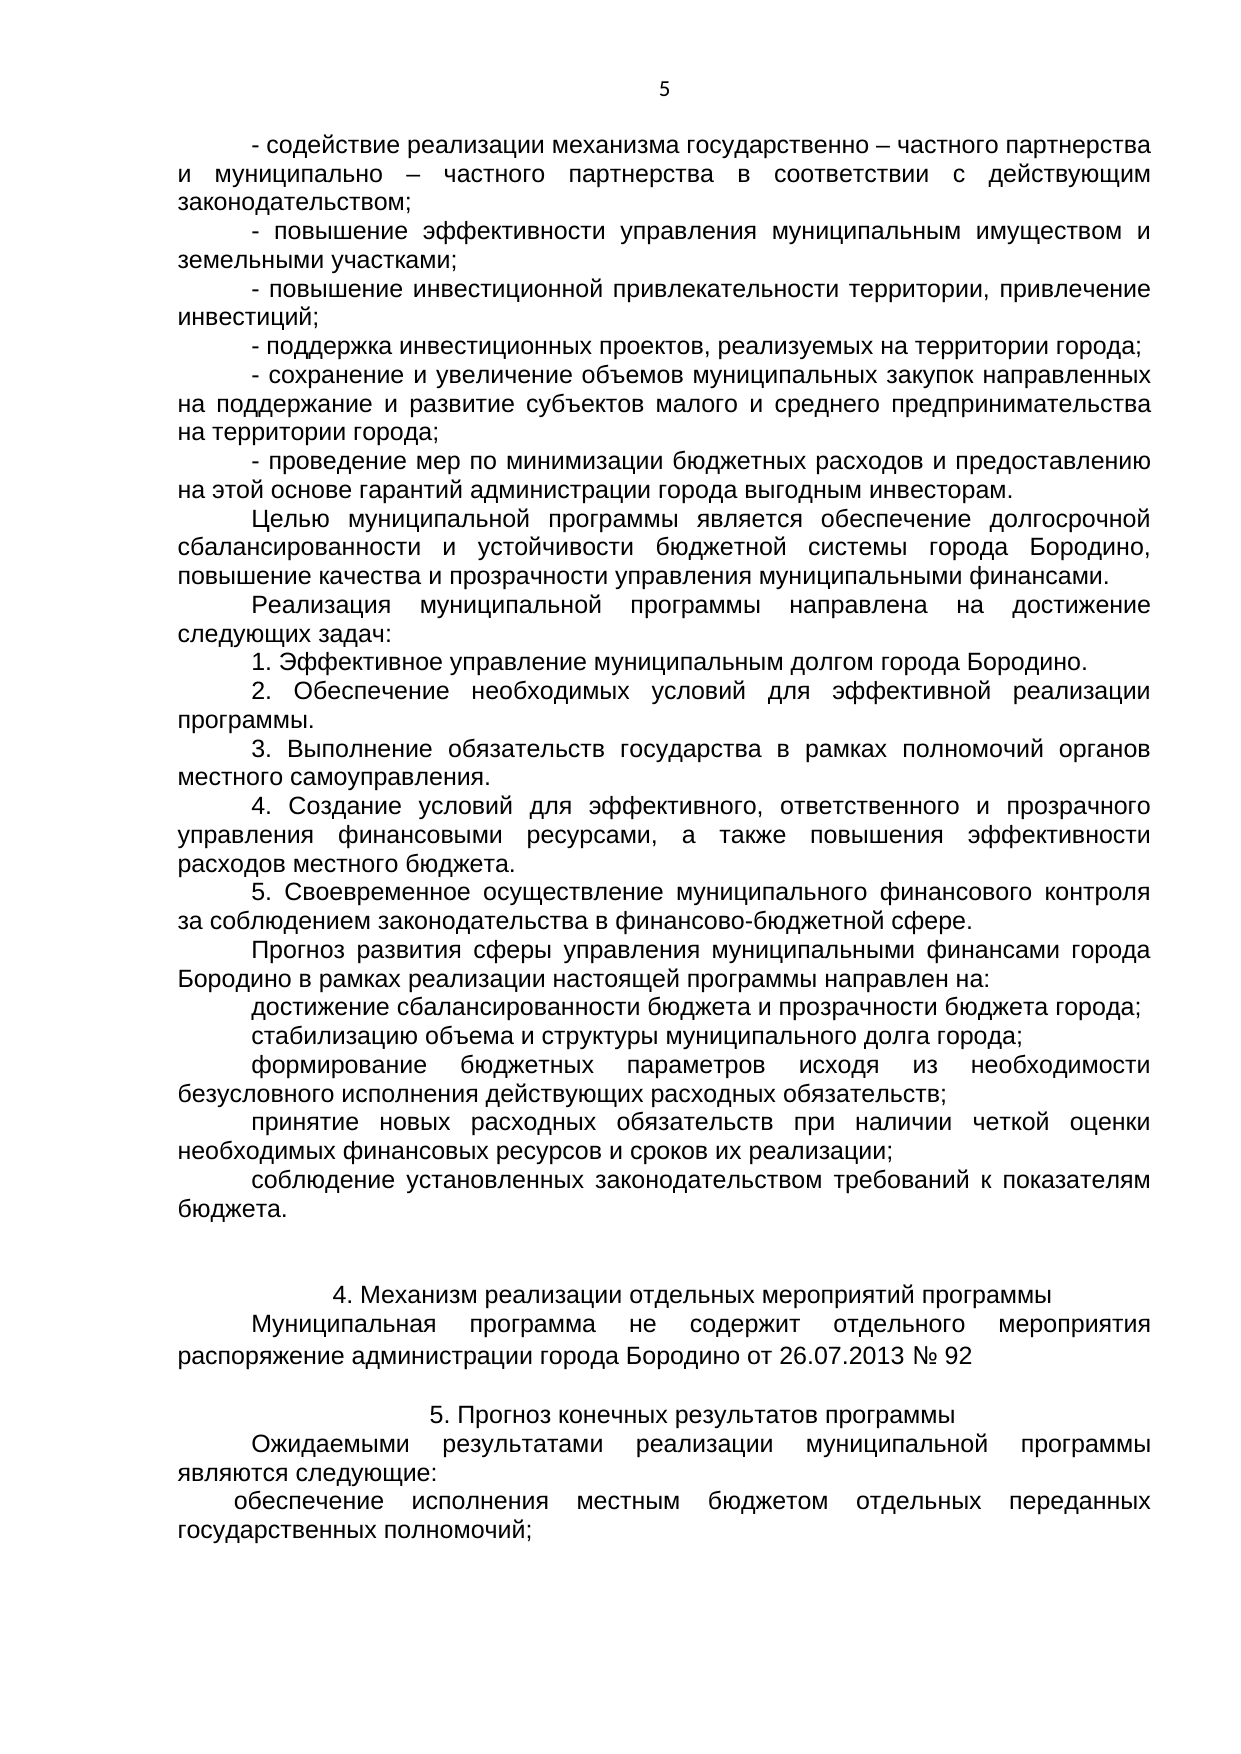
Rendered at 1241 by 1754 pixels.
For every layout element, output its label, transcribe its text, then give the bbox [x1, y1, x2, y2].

text 2. Обеспечение необходимых условий для эффективной реализации программы. [177, 676, 1152, 733]
text 4. Создание условий для эффективного, ответственного и прозрачного управления финансовыми ресурсами, а также повышения эффективности расходов местного бюджета. [177, 791, 1152, 877]
text Прогноз развития сферы управления муниципальными финансами города Бородино в рамках реализации настоящей программы направлен на: [177, 935, 1152, 992]
list - проведение мер по минимизации бюджетных расходов и предоставлению на этой основе гарантий администрации города выгодным инвесторам. [177, 446, 1152, 503]
text Реализация муниципальной программы направлена на достижение следующих задач: [177, 590, 1152, 647]
text обеспечение исполнения местным бюджетом отдельных переданных государственных полномочий; [177, 1486, 1152, 1544]
list - повышение инвестиционной привлекательности территории, привлечение инвестиций; [177, 273, 1152, 331]
list - поддержка инвестиционных проектов, реализуемых на территории города; [177, 331, 1152, 360]
list - сохранение и увеличение объемов муниципальных закупок направленных на поддержание и развитие субъектов малого и среднего предпринимательства на территории города; [177, 360, 1152, 446]
list - содействие реализации механизма государственно – частного партнерства и муниципально – частного партнерства в соответствии с действующим законодательством; [177, 130, 1152, 216]
text 5. Своевременное осуществление муниципального финансового контроля за соблюдением законодательства в финансово-бюджетной сфере. [177, 877, 1152, 935]
text Ожидаемыми результатами реализации муниципальной программы являются следующие: [177, 1429, 1152, 1486]
text формирование бюджетных параметров исходя из необходимости безусловного исполнения действующих расходных обязательств; [177, 1050, 1152, 1107]
text принятие новых расходных обязательств при наличии четкой оценки необходимых финансовых ресурсов и сроков их реализации; [177, 1107, 1152, 1165]
text соблюдение установленных законодательством требований к показателям бюджета. [177, 1165, 1152, 1222]
text 1. Эффективное управление муниципальным долгом города Бородино. [177, 647, 1152, 676]
text стабилизацию объема и структуры муниципального долга города; [177, 1021, 1152, 1050]
text достижение сбалансированности бюджета и прозрачности бюджета города; [177, 992, 1152, 1021]
text 5. Прогноз конечных результатов программы [177, 1400, 1152, 1429]
text Муниципальная программа не содержит отдельного мероприятия распоряжение администрации города Бородино от 26.07.2013 № 92 [177, 1308, 1152, 1371]
text Целью муниципальной программы является обеспечение долгосрочной сбалансированности и устойчивости бюджетной системы города Бородино, повышение качества и прозрачности управления муниципальными финансами. [177, 503, 1152, 590]
list - повышение эффективности управления муниципальным имуществом и земельными участками; [177, 216, 1152, 273]
text 4. Механизм реализации отдельных мероприятий программы [177, 1280, 1152, 1308]
text 3. Выполнение обязательств государства в рамках полномочий органов местного самоуправления. [177, 733, 1152, 791]
